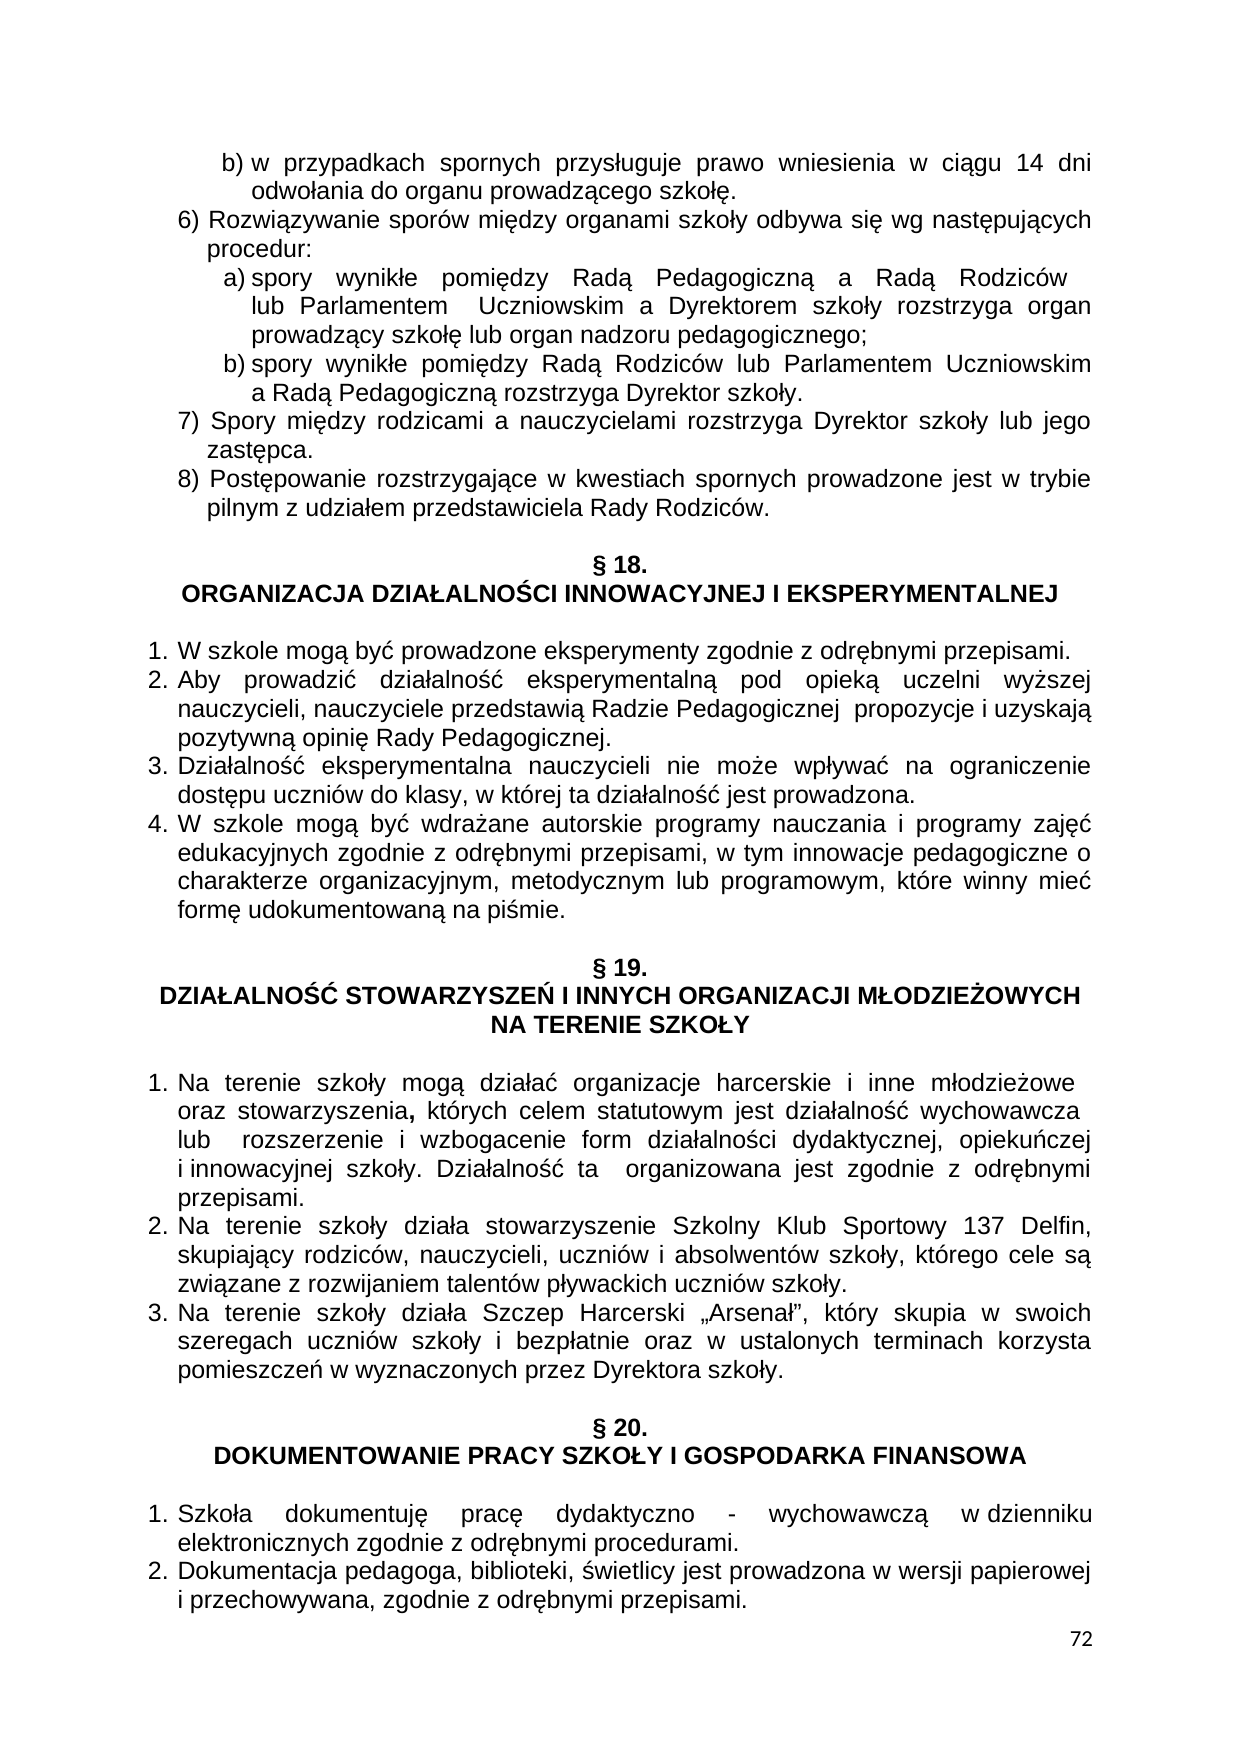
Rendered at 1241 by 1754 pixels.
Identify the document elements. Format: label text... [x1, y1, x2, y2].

text ORGANIZACJA DZIAŁALNOŚCI INNOWACYJNEJ I EKSPERYMENTALNEJ [148, 579, 1093, 608]
list Szkoła dokumentuję pracę dydaktyczno - wychowawczą w dzienniku elektronicznych zgodnie z odrębnymi procedurami. [148, 1499, 1093, 1556]
text DOKUMENTOWANIE PRACY SZKOŁY I GOSPODARKA FINANSOWA [148, 1441, 1093, 1470]
text 6) Rozwiązywanie sporów między organami szkoły odbywa się wg następujących procedur: [177, 205, 1093, 263]
list w przypadkach spornych przysługuje prawo wniesienia w ciągu 14 dni odwołania do organu prowadzącego szkołę. [221, 148, 1093, 205]
text § 18. [148, 550, 1093, 579]
list Działalność eksperymentalna nauczycieli nie może wpływać na ograniczenie dostępu uczniów do klasy, w której ta działalność jest prowadzona. [148, 751, 1093, 809]
text § 20. [148, 1413, 1093, 1441]
list spory wynikłe pomiędzy Radą Rodziców lub Parlamentem Uczniowskim a Radą Pedagogiczną rozstrzyga Dyrektor szkoły. [223, 349, 1093, 406]
list W szkole mogą być wdrażane autorskie programy nauczania i programy zajęć edukacyjnych zgodnie z odrębnymi przepisami, w tym innowacje pedagogiczne o charakterze organizacyjnym, metodycznym lub programowym, które winny mieć formę udokumentowaną na piśmie. [148, 809, 1093, 924]
list Na terenie szkoły mogą działać organizacje harcerskie i inne młodzieżowe oraz stowarzyszenia, których celem statutowym jest działalność wychowawcza lub rozszerzenie i wzbogacenie form działalności dydaktycznej, opiekuńczej i innowacyjnej szkoły. Działalność ta organizowana jest zgodnie z odrębnymi przepisami. [148, 1068, 1093, 1211]
list Na terenie szkoły działa Szczep Harcerski „Arsenał”, który skupia w swoich szeregach uczniów szkoły i bezpłatnie oraz w ustalonych terminach korzysta pomieszczeń w wyznaczonych przez Dyrektora szkoły. [148, 1298, 1093, 1384]
list W szkole mogą być prowadzone eksperymenty zgodnie z odrębnymi przepisami. [148, 636, 1093, 665]
text 7) Spory między rodzicami a nauczycielami rozstrzyga Dyrektor szkoły lub jego zastępca. [177, 406, 1093, 464]
list spory wynikłe pomiędzy Radą Pedagogiczną a Radą Rodziców lub Parlamentem Uczniowskim a Dyrektorem szkoły rozstrzyga organ prowadzący szkołę lub organ nadzoru pedagogicznego; [223, 263, 1093, 349]
list Na terenie szkoły działa stowarzyszenie Szkolny Klub Sportowy 137 Delfin, skupiający rodziców, nauczycieli, uczniów i absolwentów szkoły, którego cele są związane z rozwijaniem talentów pływackich uczniów szkoły. [148, 1211, 1093, 1298]
text 8) Postępowanie rozstrzygające w kwestiach spornych prowadzone jest w trybie pilnym z udziałem przedstawiciela Rady Rodziców. [177, 464, 1093, 521]
text DZIAŁALNOŚĆ STOWARZYSZEŃ I INNYCH ORGANIZACJI MŁODZIEŻOWYCH NA TERENIE SZKOŁY [148, 981, 1093, 1039]
list Aby prowadzić działalność eksperymentalną pod opieką uczelni wyższej nauczycieli, nauczyciele przedstawią Radzie Pedagogicznej propozycje i uzyskają pozytywną opinię Rady Pedagogicznej. [148, 665, 1093, 751]
text § 19. [148, 953, 1093, 981]
list Dokumentacja pedagoga, biblioteki, świetlicy jest prowadzona w wersji papierowej i przechowywana, zgodnie z odrębnymi przepisami. [148, 1556, 1093, 1614]
